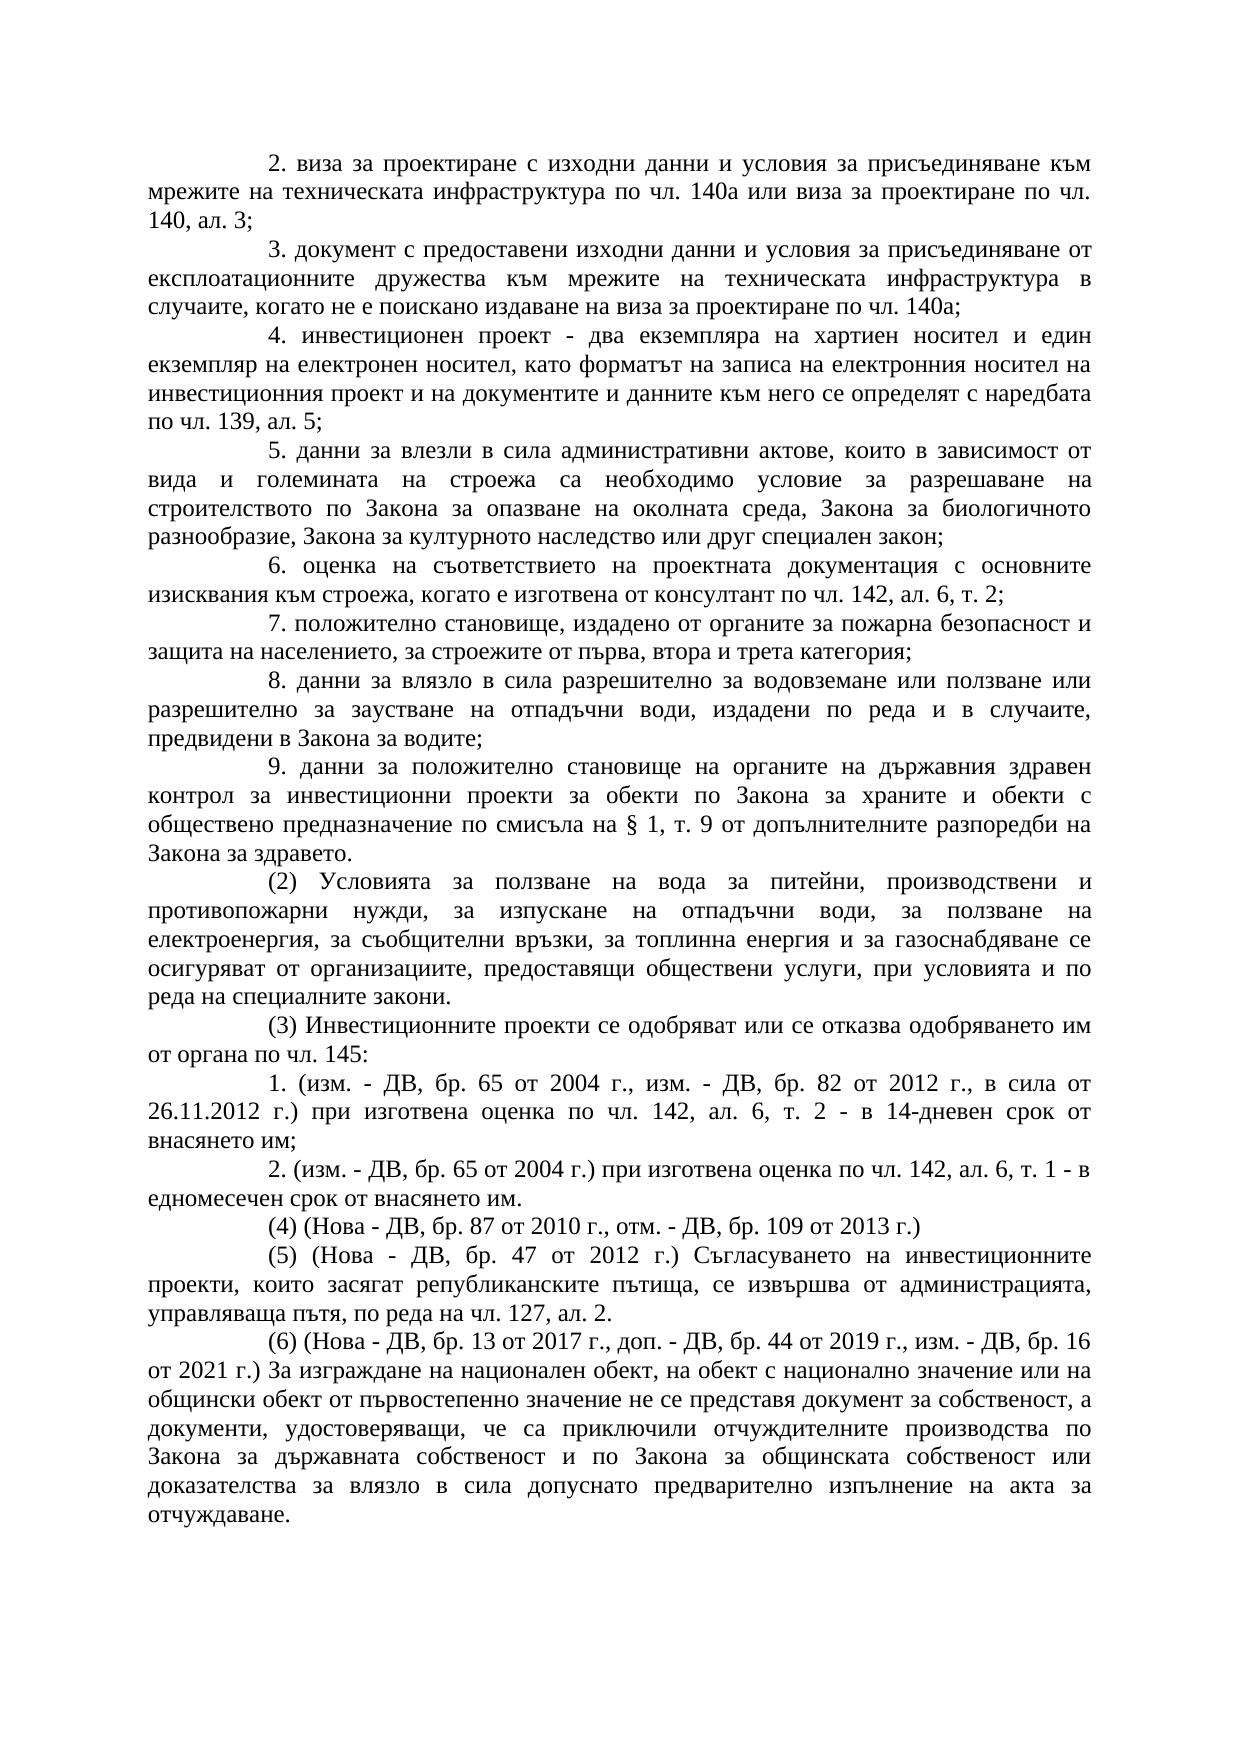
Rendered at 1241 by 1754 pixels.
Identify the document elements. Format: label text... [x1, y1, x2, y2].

text 5. данни за влезли в сила административни актове, които в зависимост от вида и големината на строежа са необходимо условие за разрешаване на строителството по Закона за опазване на околната среда, Закона за биологичното разнообразие, Закона за културното наследство или друг специален закон; [148, 435, 1093, 550]
text 2. виза за проектиране с изходни данни и условия за присъединяване към мрежите на техническата инфраструктура по чл. 140а или виза за проектиране по чл. 140, ал. 3; [148, 148, 1093, 234]
text (4) (Нова - ДВ, бр. 87 от 2010 г., отм. - ДВ, бр. 109 от 2013 г.) [148, 1211, 1093, 1240]
text 3. документ с предоставени изходни данни и условия за присъединяване от експлоатационните дружества към мрежите на техническата инфраструктура в случаите, когато не е поискано издаване на виза за проектиране по чл. 140а; [148, 234, 1093, 320]
text (2) Условията за ползване на вода за питейни, производствени и противопожарни нужди, за изпускане на отпадъчни води, за ползване на електроенергия, за съобщителни връзки, за топлинна енергия и за газоснабдяване се осигуряват от организациите, предоставящи обществени услуги, при условията и по реда на специалните закони. [148, 866, 1093, 1010]
text (6) (Нова - ДВ, бр. 13 от 2017 г., доп. - ДВ, бр. 44 от 2019 г., изм. - ДВ, бр. 16 от 2021 г.) За изграждане на национален обект, на обект с национално значение или на общински обект от първостепенно значение не се представя документ за собственост, а документи, удостоверяващи, че са приключили отчуждителните производства по Закона за държавната собственост и по Закона за общинската собственост или доказателства за влязло в сила допуснато предварително изпълнение на акта за отчуждаване. [148, 1326, 1093, 1528]
text 2. (изм. - ДВ, бр. 65 от 2004 г.) при изготвена оценка по чл. 142, ал. 6, т. 1 - в едномесечен срок от внасянето им. [148, 1154, 1093, 1211]
text 8. данни за влязло в сила разрешително за водовземане или ползване или разрешително за заустване на отпадъчни води, издадени по реда и в случаите, предвидени в Закона за водите; [148, 665, 1093, 751]
text 7. положително становище, издадено от органите за пожарна безопасност и защита на населението, за строежите от първа, втора и трета категория; [148, 608, 1093, 665]
text (3) Инвестиционните проекти се одобряват или се отказва одобряването им от органа по чл. 145: [148, 1010, 1093, 1068]
text 4. инвестиционен проект - два екземпляра на хартиен носител и един екземпляр на електронен носител, като форматът на записа на електронния носител на инвестиционния проект и на документите и данните към него се определят с наредбата по чл. 139, ал. 5; [148, 320, 1093, 435]
text (5) (Нова - ДВ, бр. 47 от 2012 г.) Съгласуването на инвестиционните проекти, които засягат републиканските пътища, се извършва от администрацията, управляваща пътя, по реда на чл. 127, ал. 2. [148, 1240, 1093, 1326]
text 9. данни за положително становище на органите на държавния здравен контрол за инвестиционни проекти за обекти по Закона за храните и обекти с обществено предназначение по смисъла на § 1, т. 9 от допълнителните разпоредби на Закона за здравето. [148, 751, 1093, 866]
text 6. оценка на съответствието на проектната документация с основните изисквания към строежа, когато е изготвена от консултант по чл. 142, ал. 6, т. 2; [148, 550, 1093, 608]
text 1. (изм. - ДВ, бр. 65 от 2004 г., изм. - ДВ, бр. 82 от 2012 г., в сила от 26.11.2012 г.) при изготвена оценка по чл. 142, ал. 6, т. 2 - в 14-дневен срок от внасянето им; [148, 1068, 1093, 1154]
